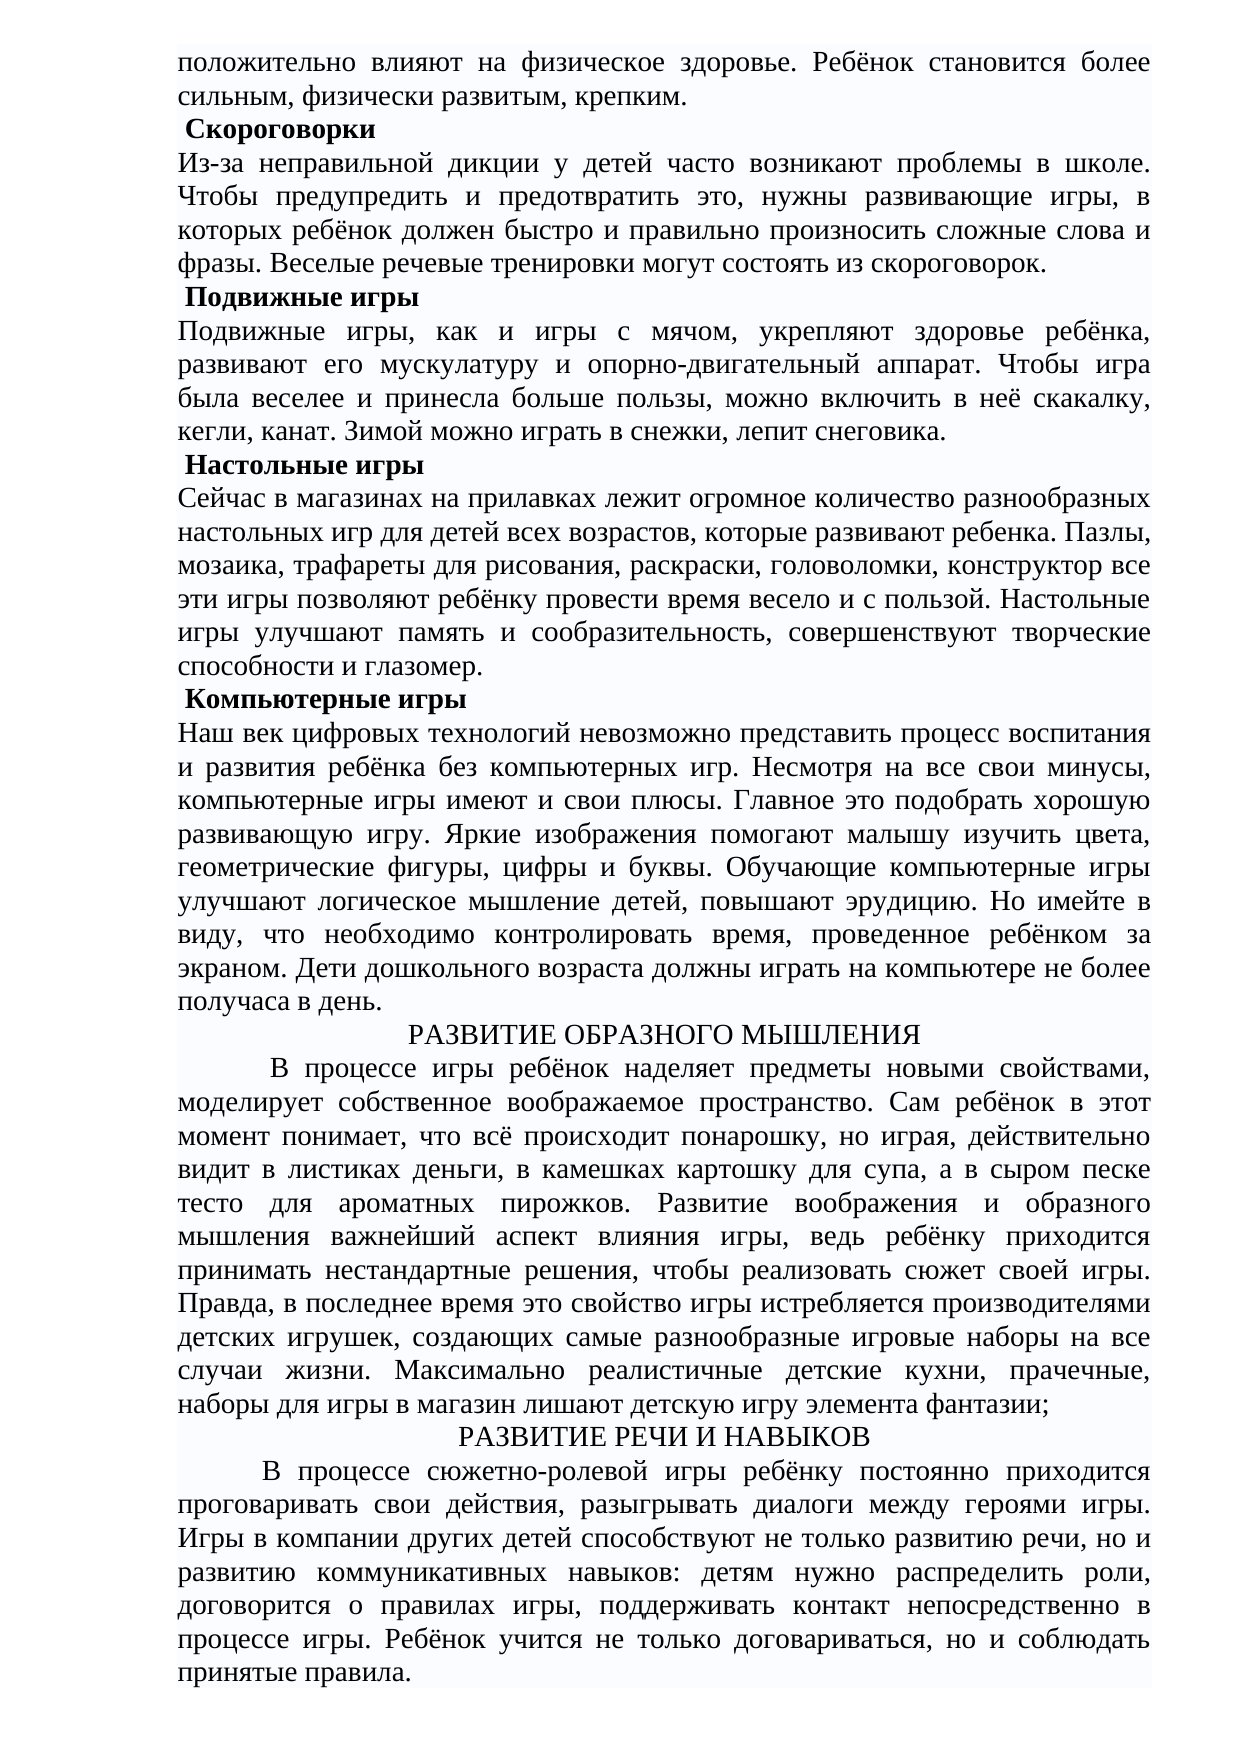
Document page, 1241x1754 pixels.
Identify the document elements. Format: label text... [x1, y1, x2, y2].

text В процессе игры ребёнок наделяет предметы новыми свойствами, моделирует собственное воображаемое пространство. Сам ребёнок в этот момент понимает, что всё происходит понарошку, но играя, действительно видит в листиках деньги, в камешках картошку для супа, а в сыром песке тесто для ароматных пирожков. Развитие воображения и образного мышления важнейший аспект влияния игры, ведь ребёнку приходится принимать нестандартные решения, чтобы реализовать сюжет своей игры. Правда, в последнее время это свойство игры истребляется производителями детских игрушек, создающих самые разнообразные игровые наборы на все случаи жизни. Максимально реалистичные детские кухни, прачечные, наборы для игры в магазин лишают детскую игру элемента фантазии; [177, 1051, 1152, 1419]
text РАЗВИТИЕ РЕЧИ И НАВЫКОВ [177, 1419, 1152, 1453]
text Сейчас в магазинах на прилавках лежит огромное количество разнообразных настольных игр для детей всех возрастов, которые развивают ребенка. Пазлы, мозаика, трафареты для рисования, раскраски, головоломки, конструктор все эти игры позволяют ребёнку провести время весело и с пользой. Настольные игры улучшают память и сообразительность, совершенствуют творческие способности и глазомер. [177, 480, 1152, 682]
text В процессе сюжетно-ролевой игры ребёнку постоянно приходится проговаривать свои действия, разыгрывать диалоги между героями игры. Игры в компании других детей способствуют не только развитию речи, но и развитию коммуникативных навыков: детям нужно распределить роли, договорится о правилах игры, поддерживать контакт непосредственно в процессе игры. Ребёнок учится не только договариваться, но и соблюдать принятые правила. [177, 1453, 1152, 1688]
text Компьютерные игры [177, 682, 1152, 715]
text РАЗВИТИЕ ОБРАЗНОГО МЫШЛЕНИЯ [177, 1017, 1152, 1051]
text Настольные игры [177, 447, 1152, 480]
text Подвижные игры [177, 279, 1152, 313]
text Скороговорки [177, 111, 1152, 145]
text Подвижные игры, как и игры с мячом, укрепляют здоровье ребёнка, развивают его мускулатуру и опорно-двигательный аппарат. Чтобы игра была веселее и принесла больше пользы, можно включить в неё скакалку, кегли, канат. Зимой можно играть в снежки, лепит снеговика. [177, 313, 1152, 447]
text Наш век цифровых технологий невозможно представить процесс воспитания и развития ребёнка без компьютерных игр. Несмотря на все свои минусы, компьютерные игры имеют и свои плюсы. Главное это подобрать хорошую развивающую игру. Яркие изображения помогают малышу изучить цвета, геометрические фигуры, цифры и буквы. Обучающие компьютерные игры улучшают логическое мышление детей, повышают эрудицию. Но имейте в виду, что необходимо контролировать время, проведенное ребёнком за экраном. Дети дошкольного возраста должны играть на компьютере не более получаса в день. [177, 715, 1152, 1017]
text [177, 44, 1152, 111]
text Из-за неправильной дикции у детей часто возникают проблемы в школе. Чтобы предупредить и предотвратить это, нужны развивающие игры, в которых ребёнок должен быстро и правильно произносить сложные слова и фразы. Веселые речевые тренировки могут состоять из скороговорок. [177, 145, 1152, 279]
